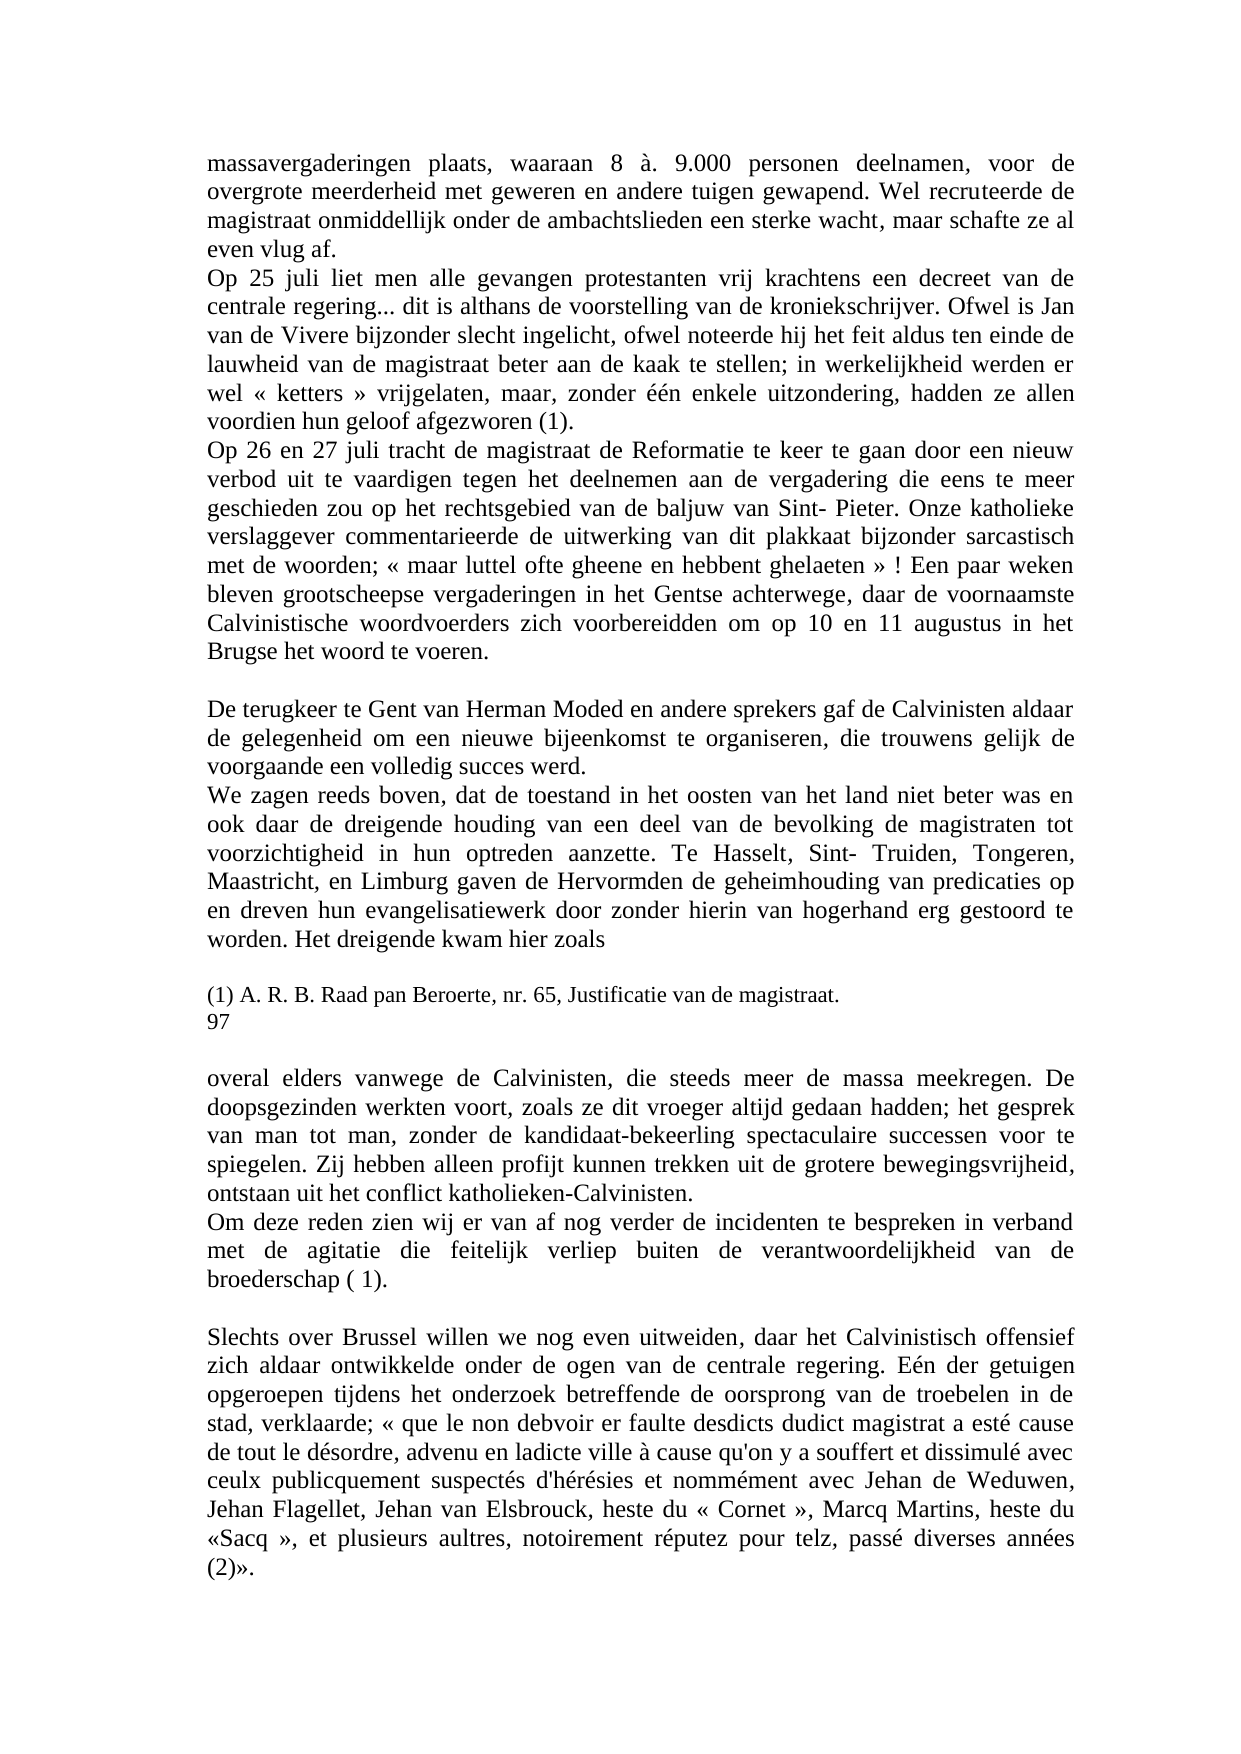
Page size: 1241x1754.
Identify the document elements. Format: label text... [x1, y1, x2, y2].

text Om deze reden zien wij er van af nog verder de incidenten te bespreken in verband met de agitatie die feitelijk verliep buiten de verantwoordelijkheid van de broederschap ( 1). [207, 1207, 1075, 1293]
text 97 [207, 1008, 1075, 1034]
text overal elders vanwege de Calvinisten, die steeds meer de massa meekregen. De doopsgezinden werkten voort, zoals ze dit vroeger altijd gedaan hadden; het gesprek van man tot man, zonder de kandidaat-bekeerling spectaculaire successen voor te spiegelen. Zij hebben alleen profijt kunnen trekken uit de grotere bewegingsvrijheid, ontstaan uit het conflict katholieken-Calvinisten. [207, 1063, 1075, 1207]
text De terugkeer te Gent van Herman Moded en andere sprekers gaf de Calvinisten aldaar de gelegenheid om een nieuwe bijeenkomst te organiseren, die trouwens gelijk de voorgaande een volledig succes werd. [207, 694, 1075, 780]
text (1) A. R. B. Raad pan Beroerte, nr. 65, Justificatie van de magistraat. [207, 981, 1075, 1008]
text Slechts over Brussel willen we nog even uitweiden, daar het Calvinistisch offensief zich aldaar ontwikkelde onder de ogen van de centrale regering. Eén der getuigen opgeroepen tijdens het onderzoek betreffende de oorsprong van de troebelen in de stad, verklaarde; « que le non debvoir er faulte desdicts dudict magistrat a esté cause de tout le désordre, advenu en ladicte ville à cause qu'on y a souffert et dissimulé avec ceulx publicquement suspectés d'hérésies et nommément avec Jehan de Weduwen, Jehan Flagellet, Jehan van Elsbrouck, heste du « Cornet », Marcq Martins, heste du «Sacq », et plusieurs aultres, notoirement réputez pour telz, passé diverses années (2)». [207, 1322, 1075, 1580]
text Op 25 juli liet men alle gevangen protestanten vrij krachtens een decreet van de centrale regering... dit is althans de voorstelling van de kroniekschrijver. Ofwel is Jan van de Vivere bijzonder slecht ingelicht, ofwel noteerde hij het feit aldus ten einde de lauwheid van de magistraat beter aan de kaak te stellen; in werkelijkheid werden er wel « ketters » vrijgelaten, maar, zonder één enkele uitzondering, hadden ze allen voordien hun geloof afgezworen (1). [207, 263, 1075, 435]
text Op 26 en 27 juli tracht de magistraat de Reformatie te keer te gaan door een nieuw verbod uit te vaardigen tegen het deelnemen aan de vergadering die eens te meer geschieden zou op het rechtsgebied van de baljuw van Sint- Pieter. Onze katholieke verslaggever commentarieerde de uitwerking van dit plakkaat bijzonder sarcastisch met de woorden; « maar luttel ofte gheene en hebbent ghelaeten » ! Een paar weken bleven grootscheepse vergaderingen in het Gentse achterwege, daar de voornaamste Calvinistische woordvoerders zich voorbereidden om op 10 en 11 augustus in het Brugse het woord te voeren. [207, 435, 1075, 665]
text We zagen reeds boven, dat de toestand in het oosten van het land niet beter was en ook daar de dreigende houding van een deel van de bevolking de magistraten tot voorzichtigheid in hun optreden aanzette. Te Hasselt, Sint- Truiden, Tongeren, Maastricht, en Limburg gaven de Hervormden de geheimhouding van predicaties op en dreven hun evangelisatiewerk door zonder hierin van hogerhand erg gestoord te worden. Het dreigende kwam hier zoals [207, 780, 1075, 953]
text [207, 148, 1075, 263]
